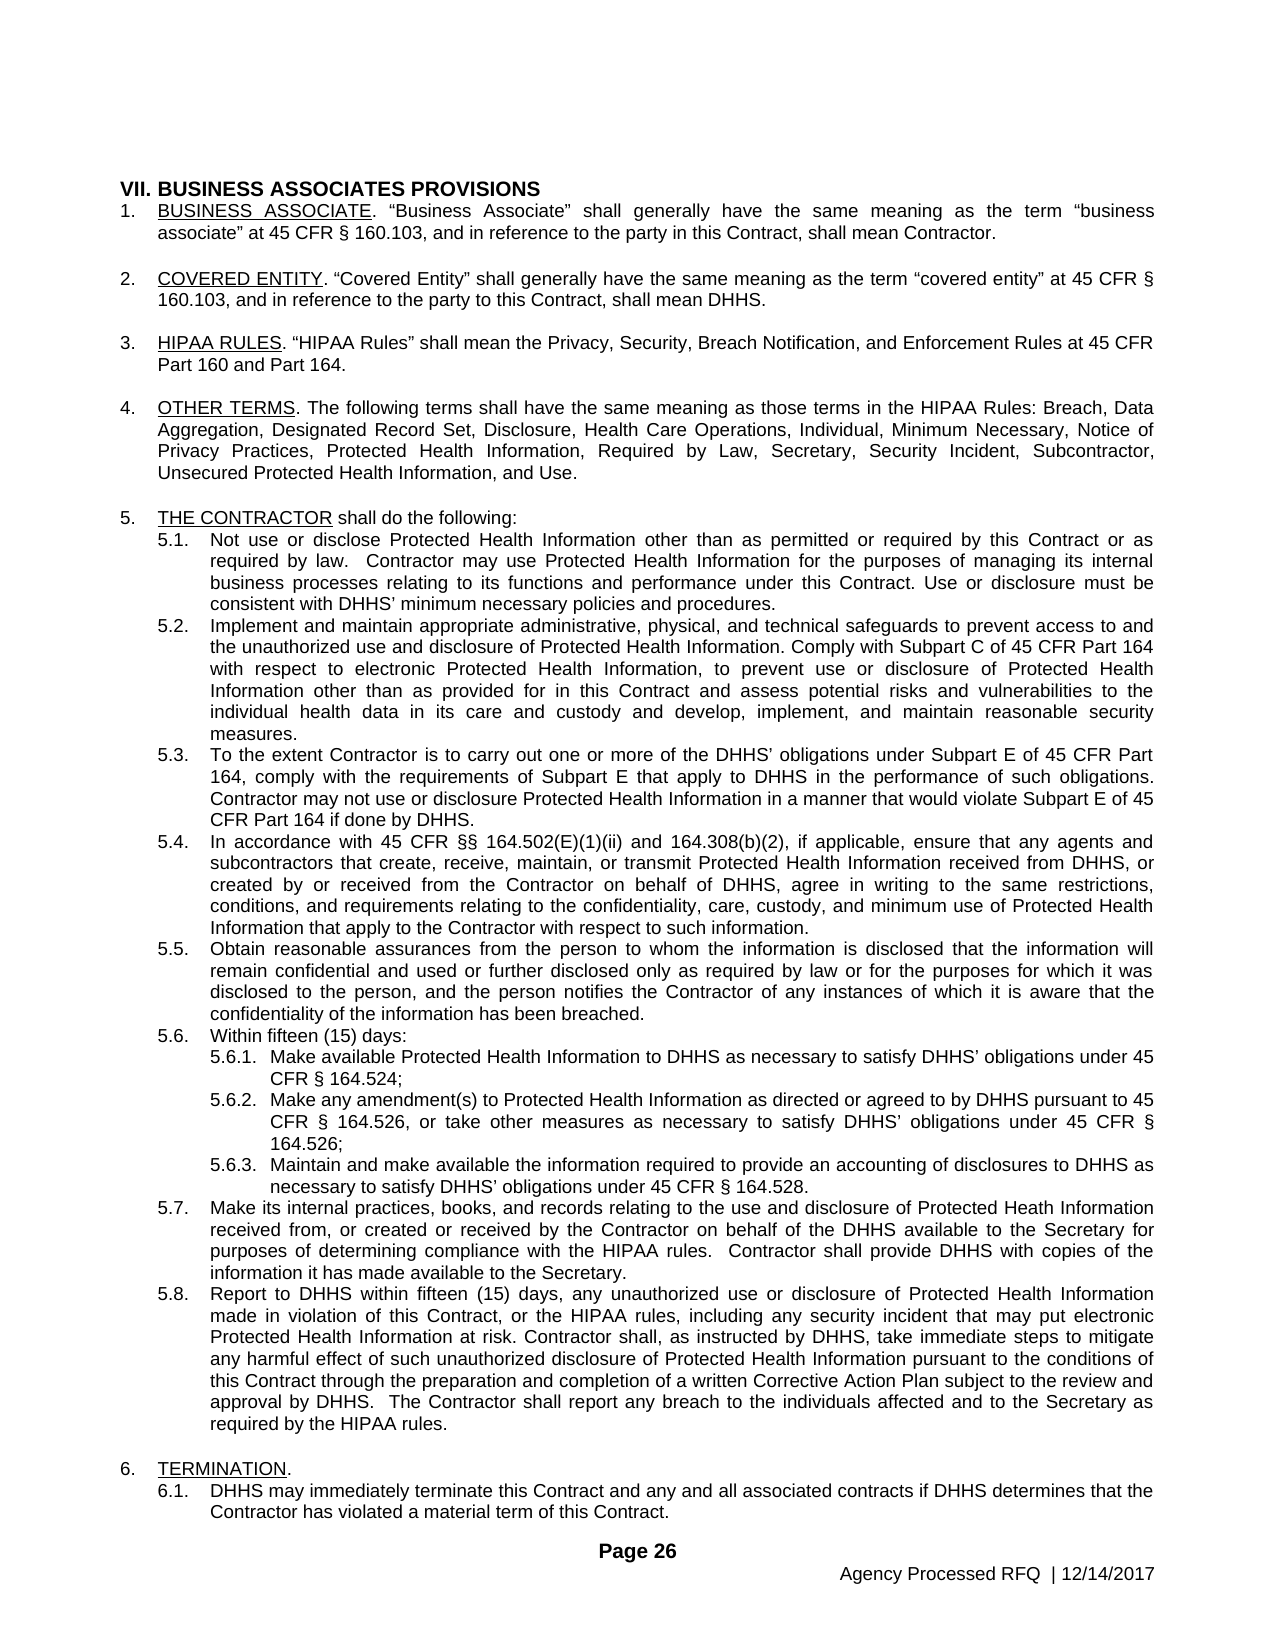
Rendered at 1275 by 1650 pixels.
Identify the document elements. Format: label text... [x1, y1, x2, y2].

list Implement and maintain appropriate administrative, physical, and technical safeguards to prevent access to and the unauthorized use and disclosure of Protected Health Information. Comply with Subpart C of 45 CFR Part 164 with respect to electronic Protected Health Information, to prevent use or disclosure of Protected Health Information other than as provided for in this Contract and assess potential risks and vulnerabilities to the individual health data in its care and custody and develop, implement, and maintain reasonable security measures. [157, 615, 1155, 744]
list THE CONTRACTOR shall do the following: [120, 507, 1155, 528]
list In accordance with 45 CFR §§ 164.502(E)(1)(ii) and 164.308(b)(2), if applicable, ensure that any agents and subcontractors that create, receive, maintain, or transmit Protected Health Information received from DHHS, or created by or received from the Contractor on behalf of DHHS, agree in writing to the same restrictions, conditions, and requirements relating to the confidentiality, care, custody, and minimum use of Protected Health Information that apply to the Contractor with respect to such information. [157, 830, 1155, 938]
text BUSINESS ASSOCIATES PROVISIONS [120, 176, 1155, 200]
list TERMINATION. [120, 1458, 1155, 1480]
list Report to DHHS within fifteen (15) days, any unauthorized use or disclosure of Protected Health Information made in violation of this Contract, or the HIPAA rules, including any security incident that may put electronic Protected Health Information at risk. Contractor shall, as instructed by DHHS, take immediate steps to mitigate any harmful effect of such unauthorized disclosure of Protected Health Information pursuant to the conditions of this Contract through the preparation and completion of a written Corrective Action Plan subject to the review and approval by DHHS. The Contractor shall report any breach to the individuals affected and to the Secretary as required by the HIPAA rules. [157, 1283, 1155, 1434]
list DHHS may immediately terminate this Contract and any and all associated contracts if DHHS determines that the Contractor has violated a material term of this Contract. [157, 1480, 1155, 1523]
list Maintain and make available the information required to provide an accounting of disclosures to DHHS as necessary to satisfy DHHS’ obligations under 45 CFR § 164.528. [210, 1154, 1155, 1197]
list Obtain reasonable assurances from the person to whom the information is disclosed that the information will remain confidential and used or further disclosed only as required by law or for the purposes for which it was disclosed to the person, and the person notifies the Contractor of any instances of which it is aware that the confidentiality of the information has been breached. [157, 938, 1155, 1024]
list COVERED ENTITY. “Covered Entity” shall generally have the same meaning as the term “covered entity” at 45 CFR § 160.103, and in reference to the party to this Contract, shall mean DHHS. [120, 267, 1155, 311]
list Not use or disclose Protected Health Information other than as permitted or required by this Contract or as required by law. Contractor may use Protected Health Information for the purposes of managing its internal business processes relating to its functions and performance under this Contract. Use or disclosure must be consistent with DHHS’ minimum necessary policies and procedures. [157, 528, 1155, 615]
list Make any amendment(s) to Protected Health Information as directed or agreed to by DHHS pursuant to 45 CFR § 164.526, or take other measures as necessary to satisfy DHHS’ obligations under 45 CFR § 164.526; [210, 1089, 1155, 1154]
list Within fifteen (15) days: [157, 1024, 1155, 1046]
list To the extent Contractor is to carry out one or more of the DHHS’ obligations under Subpart E of 45 CFR Part 164, comply with the requirements of Subpart E that apply to DHHS in the performance of such obligations. Contractor may not use or disclosure Protected Health Information in a manner that would violate Subpart E of 45 CFR Part 164 if done by DHHS. [157, 744, 1155, 830]
list BUSINESS ASSOCIATE. “Business Associate” shall generally have the same meaning as the term “business associate” at 45 CFR § 160.103, and in reference to the party in this Contract, shall mean Contractor. [120, 200, 1155, 243]
list Make available Protected Health Information to DHHS as necessary to satisfy DHHS’ obligations under 45 CFR § 164.524; [210, 1046, 1155, 1089]
list Make its internal practices, books, and records relating to the use and disclosure of Protected Heath Information received from, or created or received by the Contractor on behalf of the DHHS available to the Secretary for purposes of determining compliance with the HIPAA rules. Contractor shall provide DHHS with copies of the information it has made available to the Secretary. [157, 1197, 1155, 1283]
list OTHER TERMS. The following terms shall have the same meaning as those terms in the HIPAA Rules: Breach, Data Aggregation, Designated Record Set, Disclosure, Health Care Operations, Individual, Minimum Necessary, Notice of Privacy Practices, Protected Health Information, Required by Law, Secretary, Security Incident, Subcontractor, Unsecured Protected Health Information, and Use. [120, 397, 1155, 483]
list HIPAA RULES. “HIPAA Rules” shall mean the Privacy, Security, Breach Notification, and Enforcement Rules at 45 CFR Part 160 and Part 164. [120, 332, 1155, 375]
